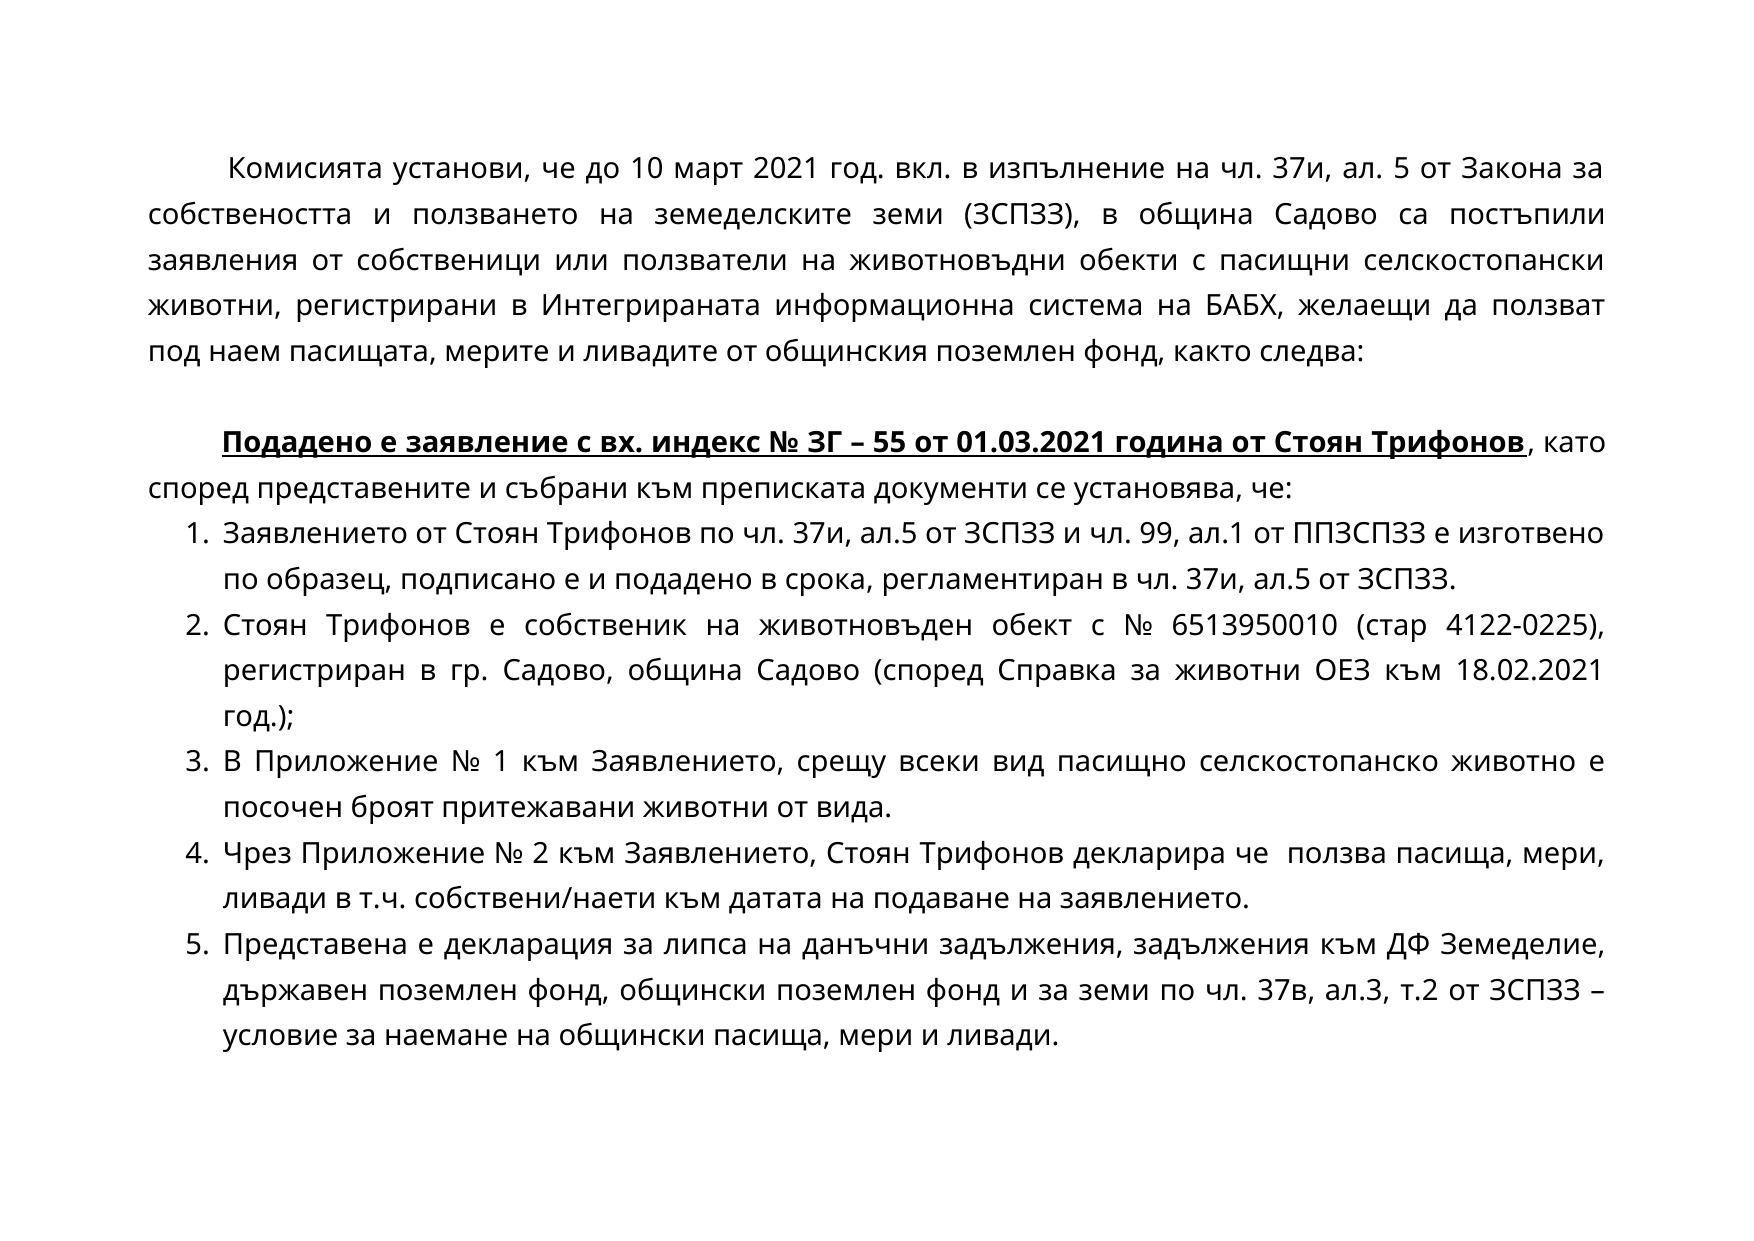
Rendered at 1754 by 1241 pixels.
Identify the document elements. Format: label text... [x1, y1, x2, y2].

text Подадено е заявление с вх. индекс № ЗГ – 55 от 01.03.2021 година от Стоян Трифонов, като според представените и събрани към преписката документи се установява, че: [148, 421, 1606, 507]
list Чрез Приложение № 2 към Заявлението, Стоян Трифонов декларира че ползва пасища, мери, ливади в т.ч. собствени/наети към датата на подаване на заявлението. [185, 832, 1606, 917]
text Комисията установи, че до 10 март 2021 год. вкл. в изпълнение на чл. 37и, ал. 5 от Закона за собствеността и ползването на земеделските земи (ЗСПЗЗ), в община Садово са постъпили заявления от собственици или ползватели на животновъдни обекти с пасищни селскостопански животни, регистрирани в Интегрираната информационна система на БАБХ, желаещи да ползват под наем пасищата, мерите и ливадите от общинския поземлен фонд, както следва: [148, 148, 1606, 370]
list Представена е декларация за липса на данъчни задължения, задължения към ДФ Земеделие, държавен поземлен фонд, общински поземлен фонд и за земи по чл. 37в, ал.3, т.2 от ЗСПЗЗ – условие за наемане на общински пасища, мери и ливади. [185, 923, 1606, 1054]
list В Приложение № 1 към Заявлението, срещу всеки вид пасищно селскостопанско животно е посочен броят притежавани животни от вида. [185, 741, 1606, 826]
list Стоян Трифонов е собственик на животновъден обект с № 6513950010 (стар 4122-0225), регистриран в гр. Садово, община Садово (според Справка за животни ОЕЗ към 18.02.2021 год.); [185, 604, 1606, 735]
list Заявлението от Стоян Трифонов по чл. 37и, ал.5 от ЗСПЗЗ и чл. 99, ал.1 от ППЗСПЗЗ е изготвено по образец, подписано е и подадено в срока, регламентиран в чл. 37и, ал.5 от ЗСПЗЗ. [185, 513, 1606, 598]
